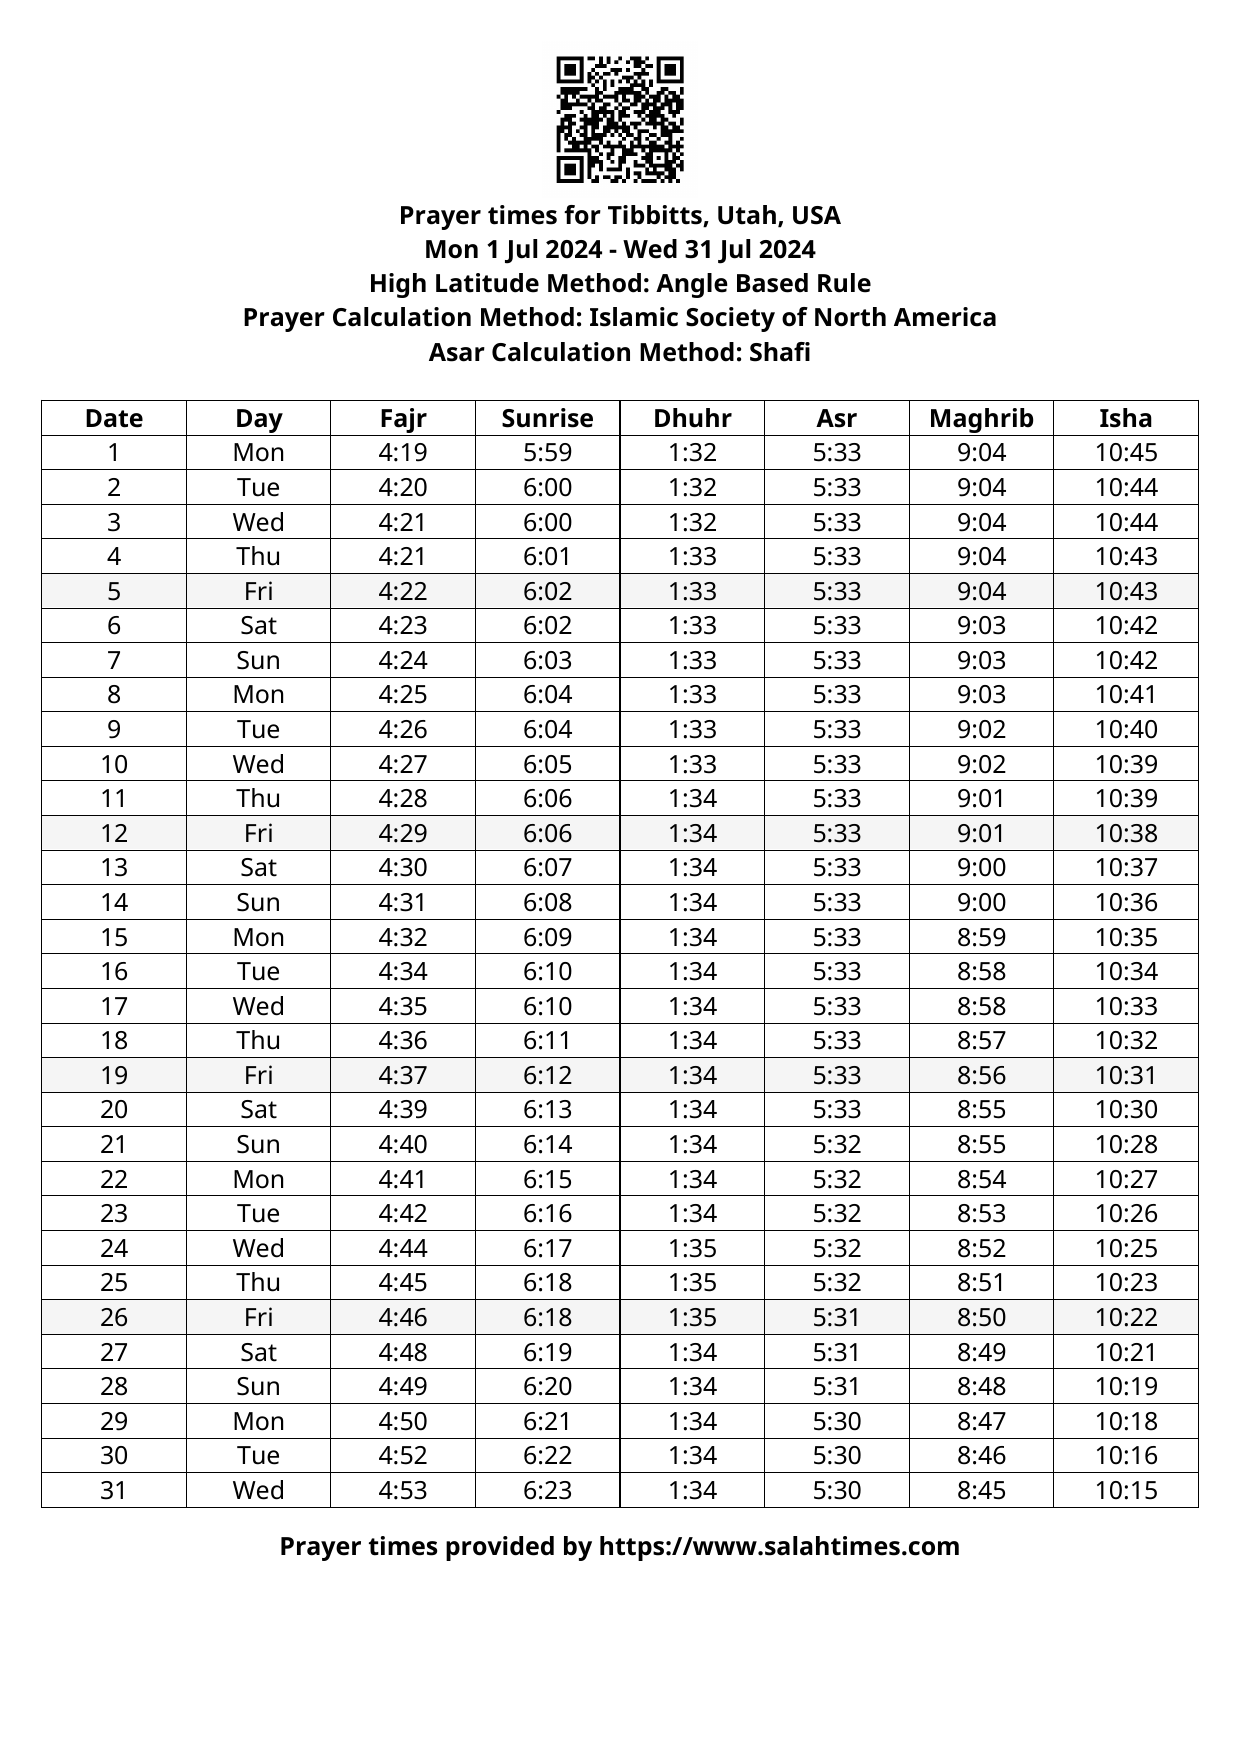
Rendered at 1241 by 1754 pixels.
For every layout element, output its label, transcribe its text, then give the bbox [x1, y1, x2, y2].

table_cell 6:16 [476, 1196, 619, 1230]
table_cell 1:34 [621, 920, 764, 953]
table_cell 1:34 [621, 851, 764, 884]
table_cell 6:03 [476, 643, 619, 677]
table_cell 5:30 [765, 1404, 909, 1437]
table_cell Tue [187, 954, 330, 988]
table_cell 8:47 [910, 1404, 1053, 1437]
table_cell 4:21 [331, 505, 475, 538]
table_cell 30 [42, 1439, 186, 1472]
table_header Sunrise [476, 401, 619, 434]
table_cell 1:32 [621, 436, 764, 469]
table_cell 1:34 [621, 1058, 764, 1092]
table_cell 10:26 [1054, 1196, 1198, 1230]
table_cell 21 [42, 1127, 186, 1161]
table_cell 6:18 [476, 1300, 619, 1334]
table_cell 10:22 [1054, 1300, 1198, 1334]
table_cell 4 [42, 539, 186, 573]
table_cell 6:02 [476, 609, 619, 642]
table_cell 5:33 [765, 989, 909, 1022]
table_cell 10:36 [1054, 885, 1198, 919]
table_cell Thu [187, 539, 330, 573]
table_cell 6:15 [476, 1162, 619, 1195]
table_cell 25 [42, 1266, 186, 1299]
table_cell 5:32 [765, 1162, 909, 1195]
table_header Maghrib [910, 401, 1053, 434]
table_cell 6:05 [476, 747, 619, 780]
table_cell 4:35 [331, 989, 475, 1022]
table_cell 5:32 [765, 1127, 909, 1161]
table_cell 8:57 [910, 1024, 1053, 1057]
table_cell Wed [187, 505, 330, 538]
table_cell 9:01 [910, 781, 1053, 815]
table_cell 11 [42, 781, 186, 815]
table_cell 6:02 [476, 574, 619, 607]
table_cell 4:50 [331, 1404, 475, 1437]
table_cell Sat [187, 1335, 330, 1368]
table_cell 6:19 [476, 1335, 619, 1368]
table_cell 10:18 [1054, 1404, 1198, 1437]
table_cell 16 [42, 954, 186, 988]
table_cell 17 [42, 989, 186, 1022]
table_cell 8:56 [910, 1058, 1053, 1092]
table_cell 9:04 [910, 470, 1053, 504]
table_cell 4:48 [331, 1335, 475, 1368]
table_cell Wed [187, 747, 330, 780]
table_cell 10:39 [1054, 781, 1198, 815]
table_cell 5:33 [765, 505, 909, 538]
table_cell 9:03 [910, 609, 1053, 642]
table_cell 8:59 [910, 920, 1053, 953]
table_cell 10:16 [1054, 1439, 1198, 1472]
table_cell 1:34 [621, 1196, 764, 1230]
table_header Fajr [331, 401, 475, 434]
table_cell 5:33 [765, 539, 909, 573]
text Asar Calculation Method: Shafi [42, 334, 1198, 368]
table_cell 9:03 [910, 643, 1053, 677]
table_header Day [187, 401, 330, 434]
table_cell 5:33 [765, 712, 909, 746]
table_cell 9:00 [910, 885, 1053, 919]
table_cell 10:21 [1054, 1335, 1198, 1368]
table_cell 9:04 [910, 574, 1053, 607]
table_cell 5:31 [765, 1369, 909, 1403]
table_cell 5:59 [476, 436, 619, 469]
table_cell 5:32 [765, 1266, 909, 1299]
table_cell 8:58 [910, 954, 1053, 988]
table_cell Fri [187, 1058, 330, 1092]
table_cell 10:35 [1054, 920, 1198, 953]
table_cell 6:14 [476, 1127, 619, 1161]
table_cell 1:32 [621, 505, 764, 538]
table_cell 4:40 [331, 1127, 475, 1161]
table_cell 10:45 [1054, 436, 1198, 469]
table_cell 8:46 [910, 1439, 1053, 1472]
table_cell Wed [187, 989, 330, 1022]
table_cell 4:52 [331, 1439, 475, 1472]
table_cell 10:41 [1054, 678, 1198, 711]
table_cell Tue [187, 470, 330, 504]
table_cell 6:09 [476, 920, 619, 953]
table_cell 8:51 [910, 1266, 1053, 1299]
table_cell 6:01 [476, 539, 619, 573]
table_cell 10:25 [1054, 1231, 1198, 1264]
table_cell 1:33 [621, 574, 764, 607]
table_cell 5:33 [765, 470, 909, 504]
table_cell 5:33 [765, 781, 909, 815]
table_cell 20 [42, 1093, 186, 1126]
table_cell 1:33 [621, 609, 764, 642]
table_cell 6:08 [476, 885, 619, 919]
table_cell 8:54 [910, 1162, 1053, 1195]
table_cell 8:50 [910, 1300, 1053, 1334]
table_cell Thu [187, 1266, 330, 1299]
table_cell 9:04 [910, 505, 1053, 538]
table_cell 5:32 [765, 1196, 909, 1230]
table_cell 1:34 [621, 954, 764, 988]
table_cell Mon [187, 436, 330, 469]
table_cell Thu [187, 1024, 330, 1057]
table_cell Mon [187, 1404, 330, 1437]
table_cell 5:33 [765, 1093, 909, 1126]
table_cell 1:34 [621, 1404, 764, 1437]
table_header Asr [765, 401, 909, 434]
table_cell 8:45 [910, 1473, 1053, 1507]
table_cell 8:52 [910, 1231, 1053, 1264]
table_cell 9:00 [910, 851, 1053, 884]
table_cell Wed [187, 1231, 330, 1264]
table_cell Sun [187, 643, 330, 677]
table_cell 5:32 [765, 1231, 909, 1264]
table_cell 10:30 [1054, 1093, 1198, 1126]
table_cell 1:34 [621, 885, 764, 919]
table_cell Sat [187, 609, 330, 642]
table_cell 9:02 [910, 712, 1053, 746]
table_cell 18 [42, 1024, 186, 1057]
table_cell 4:19 [331, 436, 475, 469]
table_cell 4:36 [331, 1024, 475, 1057]
table_cell 4:49 [331, 1369, 475, 1403]
table_cell 6:06 [476, 781, 619, 815]
table_cell 1:34 [621, 1093, 764, 1126]
table_cell 1:33 [621, 678, 764, 711]
table_cell 9:01 [910, 816, 1053, 849]
table_cell Fri [187, 574, 330, 607]
table_cell 1:34 [621, 1024, 764, 1057]
table_header Dhuhr [621, 401, 764, 434]
table_cell 5:33 [765, 609, 909, 642]
table_cell 10 [42, 747, 186, 780]
table_cell 10:31 [1054, 1058, 1198, 1092]
table_cell 6:04 [476, 712, 619, 746]
table_cell 5:31 [765, 1300, 909, 1334]
table_cell 1:35 [621, 1231, 764, 1264]
table_cell 6:10 [476, 954, 619, 988]
table_cell 5:30 [765, 1439, 909, 1472]
table_cell 23 [42, 1196, 186, 1230]
table_cell 5:33 [765, 954, 909, 988]
table_cell 9:02 [910, 747, 1053, 780]
table_cell 9:04 [910, 436, 1053, 469]
table_cell 4:23 [331, 609, 475, 642]
table_cell 5:30 [765, 1473, 909, 1507]
table_cell 1:34 [621, 816, 764, 849]
table_cell Sat [187, 851, 330, 884]
table_cell 10:42 [1054, 609, 1198, 642]
table_cell 15 [42, 920, 186, 953]
table_cell 8:55 [910, 1093, 1053, 1126]
table_cell 4:24 [331, 643, 475, 677]
table_cell 1:35 [621, 1266, 764, 1299]
table_cell 5:33 [765, 574, 909, 607]
table_cell 10:34 [1054, 954, 1198, 988]
table_cell 4:53 [331, 1473, 475, 1507]
table_cell 5:33 [765, 816, 909, 849]
table_cell 4:27 [331, 747, 475, 780]
table_cell 4:32 [331, 920, 475, 953]
table_cell 4:22 [331, 574, 475, 607]
table_cell 10:32 [1054, 1024, 1198, 1057]
table_cell 22 [42, 1162, 186, 1195]
table_cell 4:21 [331, 539, 475, 573]
table_cell 6:18 [476, 1266, 619, 1299]
table_cell 8:49 [910, 1335, 1053, 1368]
table_cell Mon [187, 678, 330, 711]
table_cell 10:33 [1054, 989, 1198, 1022]
table_cell 10:37 [1054, 851, 1198, 884]
table_cell 5:33 [765, 678, 909, 711]
table_cell 5:33 [765, 436, 909, 469]
table_cell 10:39 [1054, 747, 1198, 780]
table_cell 6:13 [476, 1093, 619, 1126]
table_cell 6 [42, 609, 186, 642]
table_cell 8:53 [910, 1196, 1053, 1230]
table_cell 10:43 [1054, 539, 1198, 573]
table_cell 1:33 [621, 539, 764, 573]
table_cell Thu [187, 781, 330, 815]
table_cell 1:34 [621, 1473, 764, 1507]
text Prayer times for Tibbitts, Utah, USA [42, 198, 1198, 232]
table_cell 5:33 [765, 920, 909, 953]
table_cell 5:31 [765, 1335, 909, 1368]
table_cell 4:28 [331, 781, 475, 815]
table_cell 6:23 [476, 1473, 619, 1507]
table_cell 10:40 [1054, 712, 1198, 746]
table_cell 9:04 [910, 539, 1053, 573]
table_cell 10:27 [1054, 1162, 1198, 1195]
table_cell 1:32 [621, 470, 764, 504]
table_cell 10:38 [1054, 816, 1198, 849]
text Prayer times provided by https://www.salahtimes.com [42, 1528, 1198, 1563]
table_cell Fri [187, 1300, 330, 1334]
table_cell 26 [42, 1300, 186, 1334]
table_cell 10:23 [1054, 1266, 1198, 1299]
table_cell 4:45 [331, 1266, 475, 1299]
table_cell 5 [42, 574, 186, 607]
table_cell 1:34 [621, 1162, 764, 1195]
table_cell 9 [42, 712, 186, 746]
table_header Date [42, 401, 186, 434]
table_cell 28 [42, 1369, 186, 1403]
table_cell 1:34 [621, 781, 764, 815]
table_cell 4:42 [331, 1196, 475, 1230]
table_cell 6:11 [476, 1024, 619, 1057]
table_cell 6:12 [476, 1058, 619, 1092]
table_cell 4:31 [331, 885, 475, 919]
table_cell 4:37 [331, 1058, 475, 1092]
table_cell 1:34 [621, 1439, 764, 1472]
table_cell 6:04 [476, 678, 619, 711]
table_cell 13 [42, 851, 186, 884]
table_cell Sun [187, 1127, 330, 1161]
table_cell 29 [42, 1404, 186, 1437]
table_cell 6:22 [476, 1439, 619, 1472]
table_cell 6:00 [476, 470, 619, 504]
table_cell 4:34 [331, 954, 475, 988]
table_cell Wed [187, 1473, 330, 1507]
table_cell 5:33 [765, 747, 909, 780]
table_cell 1:34 [621, 1127, 764, 1161]
table_cell Tue [187, 712, 330, 746]
text Mon 1 Jul 2024 - Wed 31 Jul 2024 [42, 232, 1198, 266]
table_cell 9:03 [910, 678, 1053, 711]
table_cell 4:39 [331, 1093, 475, 1126]
table_cell 1:35 [621, 1300, 764, 1334]
table_cell 6:07 [476, 851, 619, 884]
table_cell 5:33 [765, 643, 909, 677]
table_cell 27 [42, 1335, 186, 1368]
table_cell 6:20 [476, 1369, 619, 1403]
table_cell 5:33 [765, 1024, 909, 1057]
table_cell 3 [42, 505, 186, 538]
table_cell 4:26 [331, 712, 475, 746]
table_cell 4:25 [331, 678, 475, 711]
table_cell 24 [42, 1231, 186, 1264]
table_header Isha [1054, 401, 1198, 434]
table_cell Mon [187, 920, 330, 953]
table_cell 8:48 [910, 1369, 1053, 1403]
table_cell Tue [187, 1439, 330, 1472]
table_cell 1:34 [621, 1335, 764, 1368]
table_cell 10:43 [1054, 574, 1198, 607]
table_cell 1:34 [621, 1369, 764, 1403]
table_cell Fri [187, 816, 330, 849]
table_cell 6:06 [476, 816, 619, 849]
table_cell 4:20 [331, 470, 475, 504]
table_cell 14 [42, 885, 186, 919]
table_cell 4:44 [331, 1231, 475, 1264]
table_cell Sun [187, 885, 330, 919]
table_cell 6:00 [476, 505, 619, 538]
table_cell 1:34 [621, 989, 764, 1022]
table_cell Sat [187, 1093, 330, 1126]
table_cell 10:15 [1054, 1473, 1198, 1507]
table_cell 1:33 [621, 643, 764, 677]
table_cell 12 [42, 816, 186, 849]
table_cell 19 [42, 1058, 186, 1092]
table_cell 6:10 [476, 989, 619, 1022]
table_cell 5:33 [765, 851, 909, 884]
table_cell 1 [42, 436, 186, 469]
table_cell 10:42 [1054, 643, 1198, 677]
table_cell 8:58 [910, 989, 1053, 1022]
table_cell 31 [42, 1473, 186, 1507]
picture [542, 41, 699, 198]
table_cell 8 [42, 678, 186, 711]
table_cell 1:33 [621, 712, 764, 746]
table_cell 7 [42, 643, 186, 677]
table_cell 4:46 [331, 1300, 475, 1334]
table_cell 2 [42, 470, 186, 504]
table_cell 10:44 [1054, 505, 1198, 538]
text Prayer Calculation Method: Islamic Society of North America [42, 300, 1198, 334]
table_cell 1:33 [621, 747, 764, 780]
table_cell 8:55 [910, 1127, 1053, 1161]
table_cell Mon [187, 1162, 330, 1195]
text High Latitude Method: Angle Based Rule [42, 266, 1198, 300]
table_cell 4:29 [331, 816, 475, 849]
table_cell 10:44 [1054, 470, 1198, 504]
table_cell 4:30 [331, 851, 475, 884]
table_cell 5:33 [765, 885, 909, 919]
table_cell 5:33 [765, 1058, 909, 1092]
table_cell Sun [187, 1369, 330, 1403]
table_cell Tue [187, 1196, 330, 1230]
table_cell 10:19 [1054, 1369, 1198, 1403]
table_cell 4:41 [331, 1162, 475, 1195]
table_cell 10:28 [1054, 1127, 1198, 1161]
table_cell 6:21 [476, 1404, 619, 1437]
table_cell 6:17 [476, 1231, 619, 1264]
